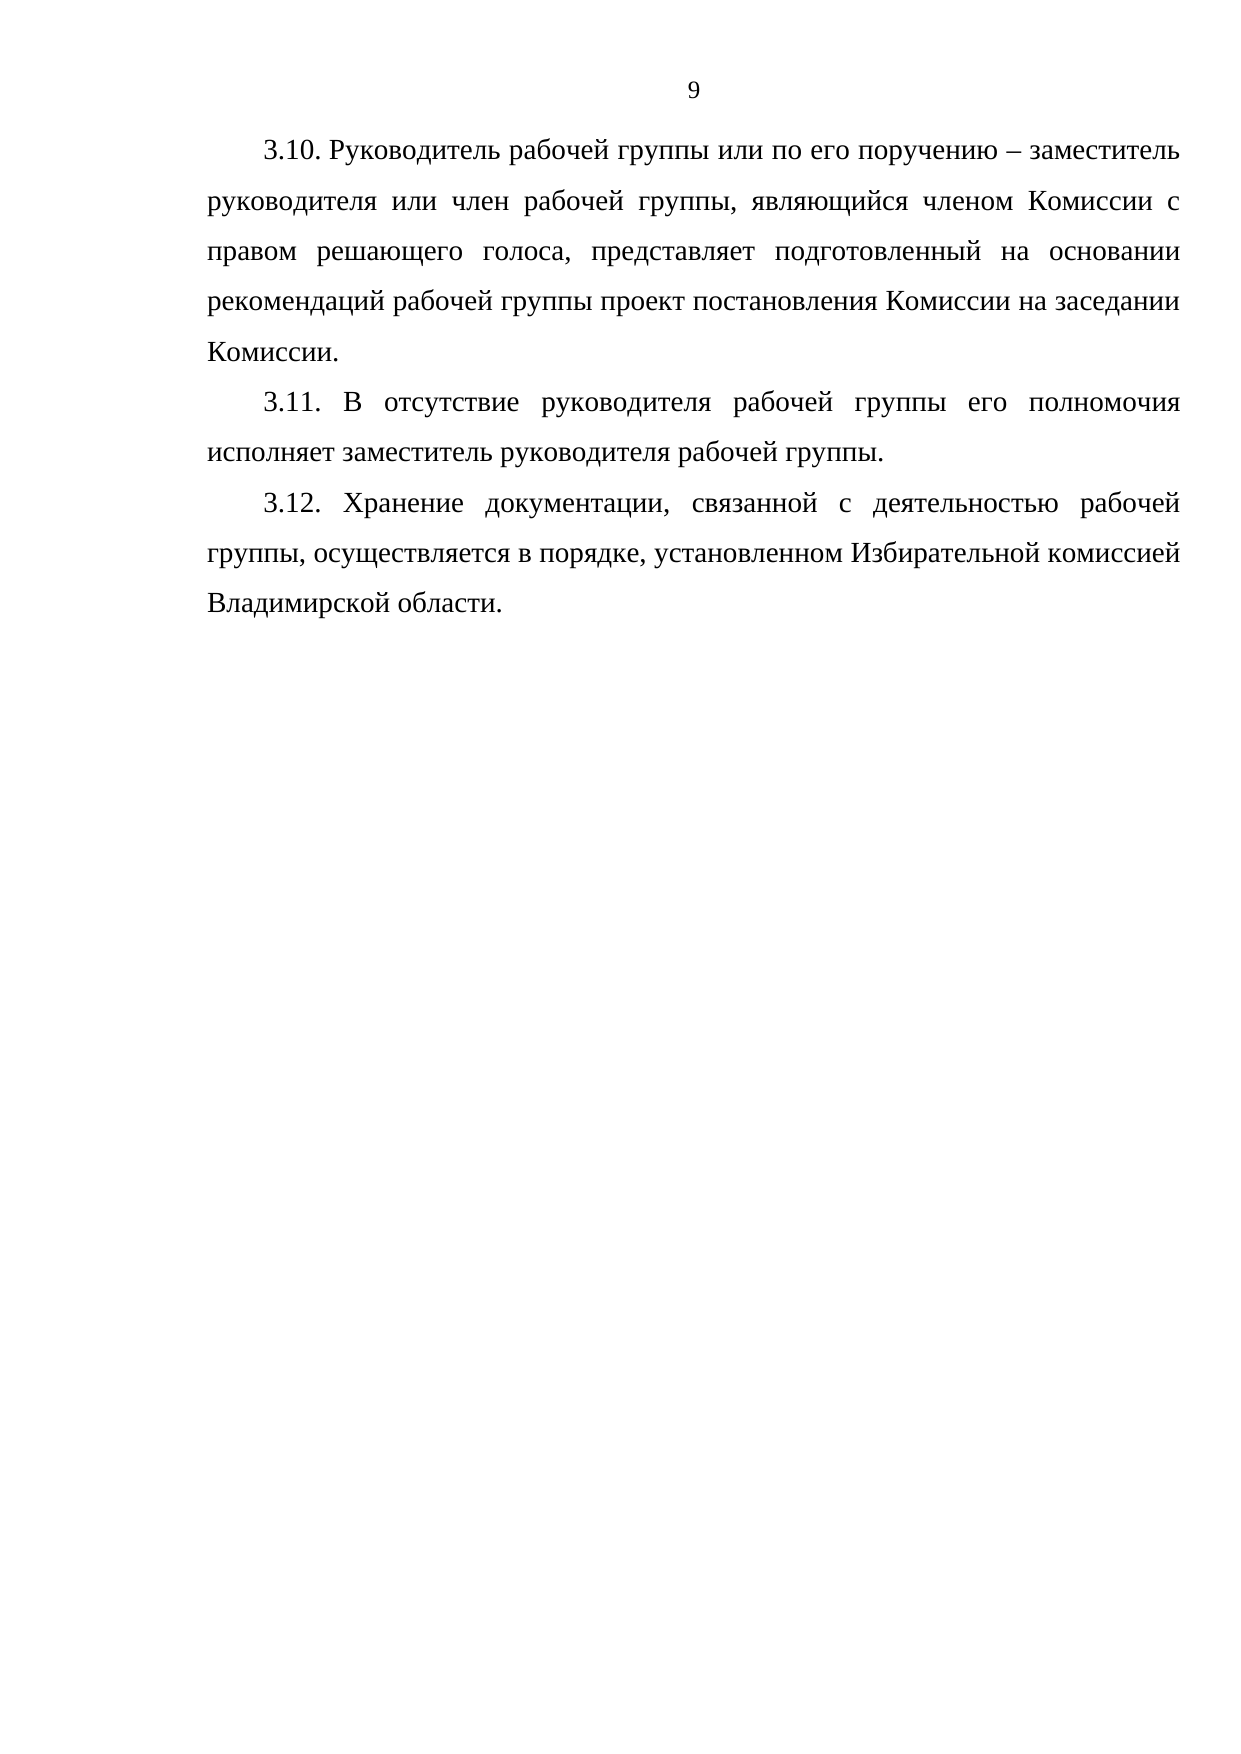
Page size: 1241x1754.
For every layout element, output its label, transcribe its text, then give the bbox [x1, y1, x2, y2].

text 3.11. В отсутствие руководителя рабочей группы его полномочия исполняет заместитель руководителя рабочей группы. [207, 384, 1181, 468]
text 3.10. Руководитель рабочей группы или по его поручению – заместитель руководителя или член рабочей группы, являющийся членом Комиссии с правом решающего голоса, представляет подготовленный на основании рекомендаций рабочей группы проект постановления Комиссии на заседании Комиссии. [207, 132, 1181, 367]
text 3.12. Хранение документации, связанной с деятельностью рабочей группы, осуществляется в порядке, установленном Избирательной комиссией Владимирской области. [207, 485, 1181, 619]
